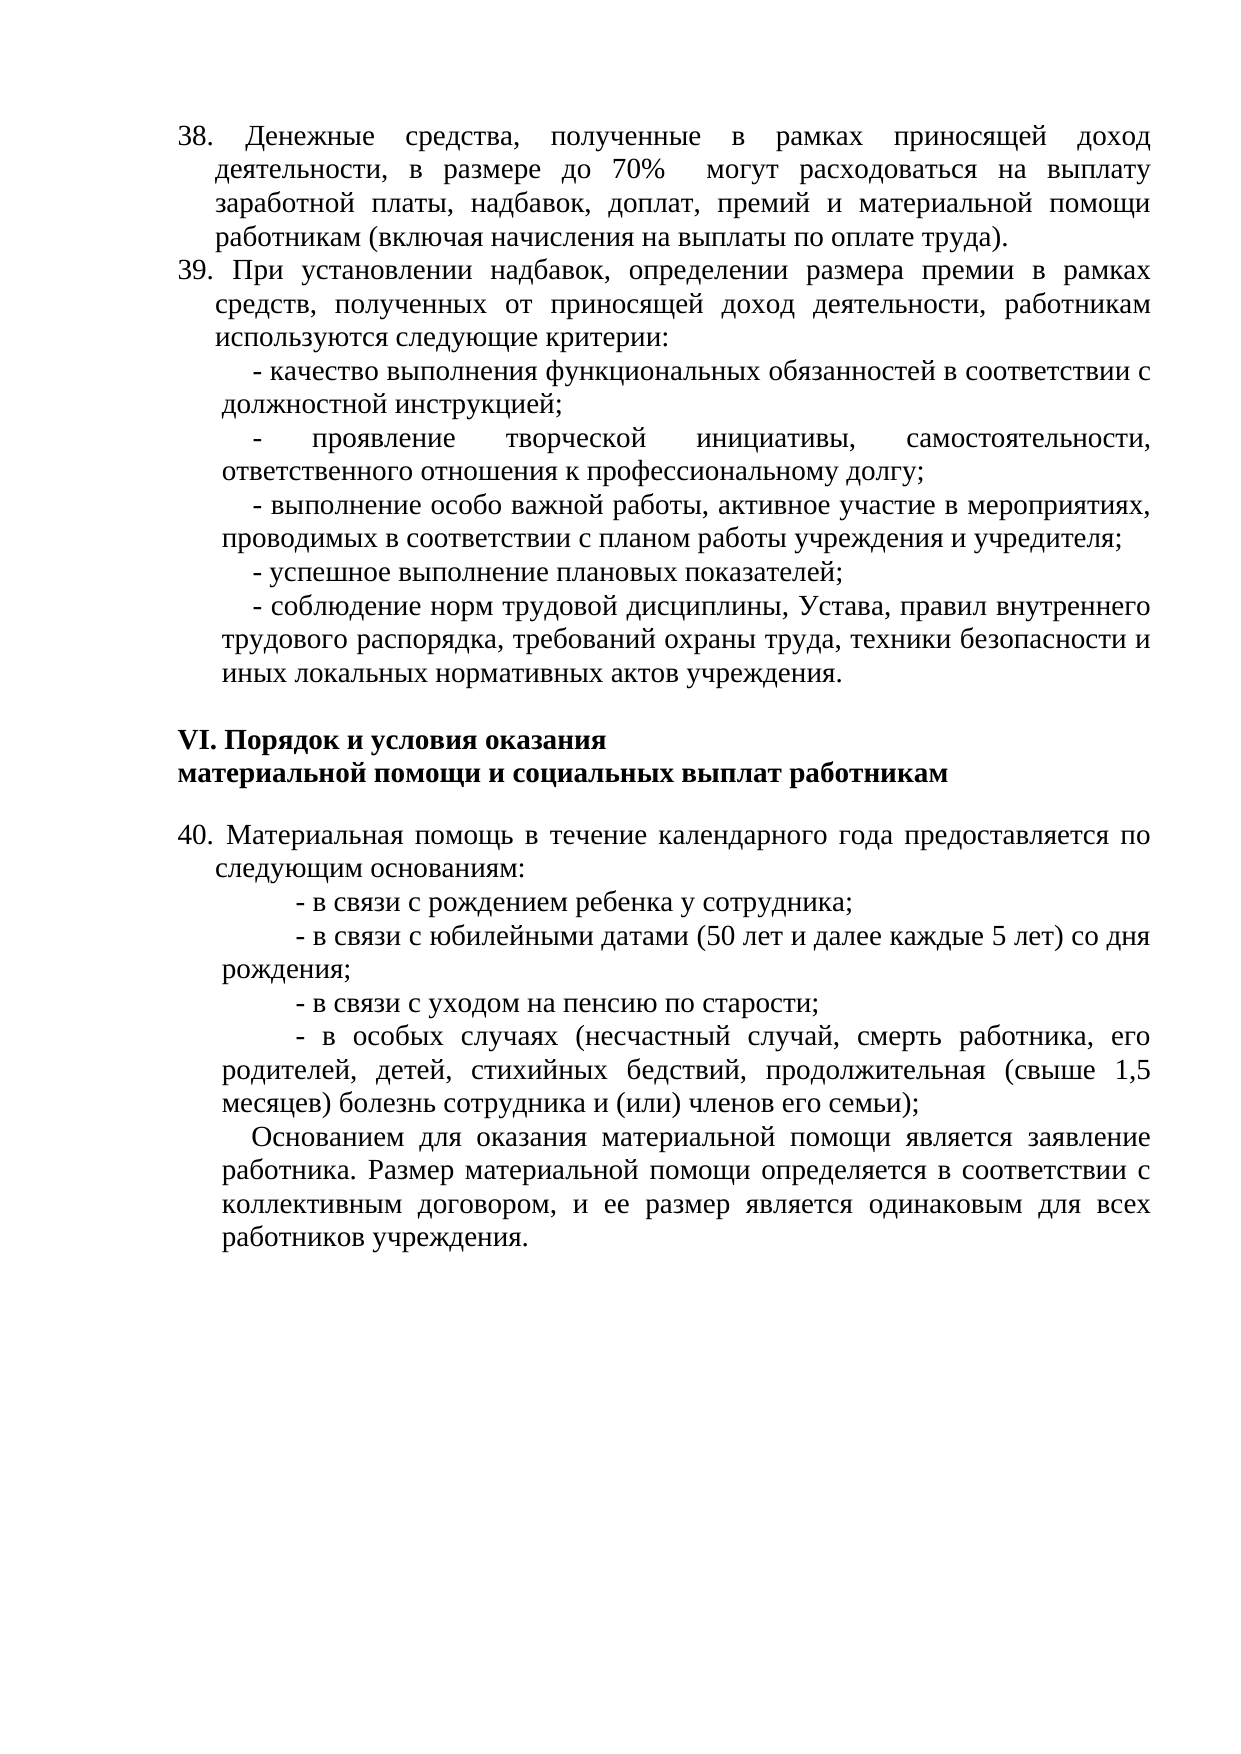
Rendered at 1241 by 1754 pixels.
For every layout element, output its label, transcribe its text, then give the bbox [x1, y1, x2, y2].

text - качество выполнения функциональных обязанностей в соответствии с должностной инструкцией; [222, 353, 1152, 420]
list При установлении надбавок, определении размера премии в рамках средств, полученных от приносящей доход деятельности, работникам используются следующие критерии: [177, 252, 1152, 353]
text VI. Порядок и условия оказания [177, 722, 1152, 755]
list Материальная помощь в течение календарного года предоставляется по следующим основаниям: [177, 817, 1152, 884]
list Денежные средства, полученные в рамках приносящей доход деятельности, в размере до 70% могут расходоваться на выплату заработной платы, надбавок, доплат, премий и материальной помощи работникам (включая начисления на выплаты по оплате труда). [177, 118, 1152, 252]
text - соблюдение норм трудовой дисциплины, Устава, правил внутреннего трудового распорядка, требований охраны труда, техники безопасности и иных локальных нормативных актов учреждения. [222, 588, 1152, 688]
text - выполнение особо важной работы, активное участие в мероприятиях, проводимых в соответствии с планом работы учреждения и учредителя; [222, 487, 1152, 554]
text - проявление творческой инициативы, самостоятельности, ответственного отношения к профессиональному долгу; [222, 420, 1152, 487]
text Основанием для оказания материальной помощи является заявление работника. Размер материальной помощи определяется в соответствии с коллективным договором, и ее размер является одинаковым для всех работников учреждения. [222, 1119, 1152, 1253]
text - успешное выполнение плановых показателей; [222, 554, 1152, 588]
text - в особых случаях (несчастный случай, смерть работника, его родителей, детей, стихийных бедствий, продолжительная (свыше 1,5 месяцев) болезнь сотрудника и (или) членов его семьи); [222, 1018, 1152, 1119]
text материальной помощи и социальных выплат работникам [177, 755, 1152, 789]
text - в связи с уходом на пенсию по старости; [222, 985, 1152, 1018]
text - в связи с рождением ребенка у сотрудника; [222, 884, 1152, 918]
text - в связи с юбилейными датами (50 лет и далее каждые 5 лет) со дня рождения; [222, 918, 1152, 985]
